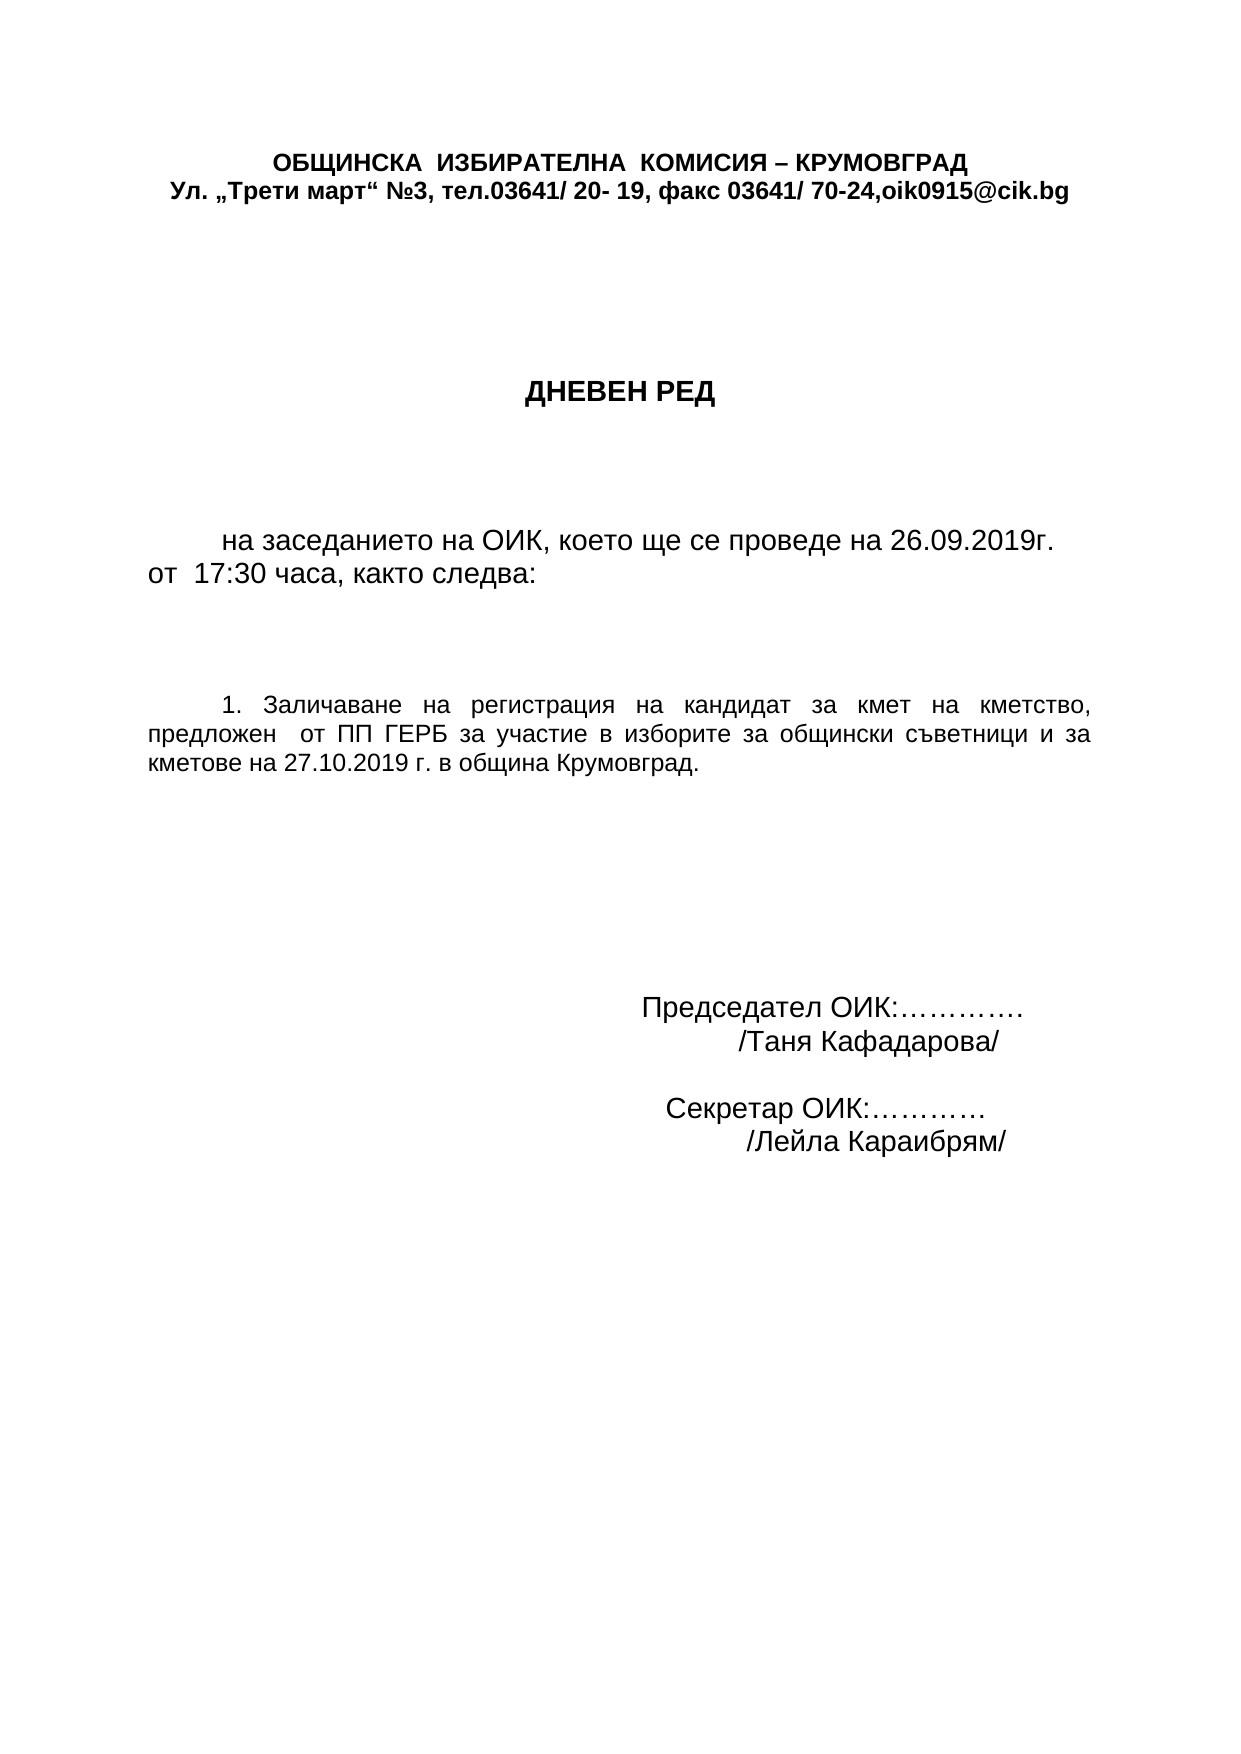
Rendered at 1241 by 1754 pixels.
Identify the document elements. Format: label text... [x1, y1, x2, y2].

text 1. Заличаване на регистрация на кандидат за кмет на кметство, предложен от ПП ГЕРБ за участие в изборите за общински съветници и за кметове на 27.10.2019 г. в община Крумовград. [148, 690, 1093, 776]
text на заседанието на ОИК, което ще се проведе на 26.09.2019г. от 17:30 часа, както следва: [148, 522, 1093, 589]
text Председател ОИК:…………. [148, 990, 1093, 1024]
text /Таня Кафадарова/ [148, 1024, 1093, 1057]
text ДНЕВЕН РЕД [148, 374, 1093, 407]
text Ул. „Трети март“ №3, тел.03641/ 20- 19, факс 03641/ 70-24,oik0915@cik.bg [148, 176, 1093, 205]
text /Лейла Караибрям/ [148, 1124, 1093, 1158]
text ОБЩИНСКА ИЗБИРАТЕЛНА КОМИСИЯ – КРУМОВГРАД [148, 148, 1093, 176]
text Секретар ОИК:………… [148, 1091, 1093, 1124]
